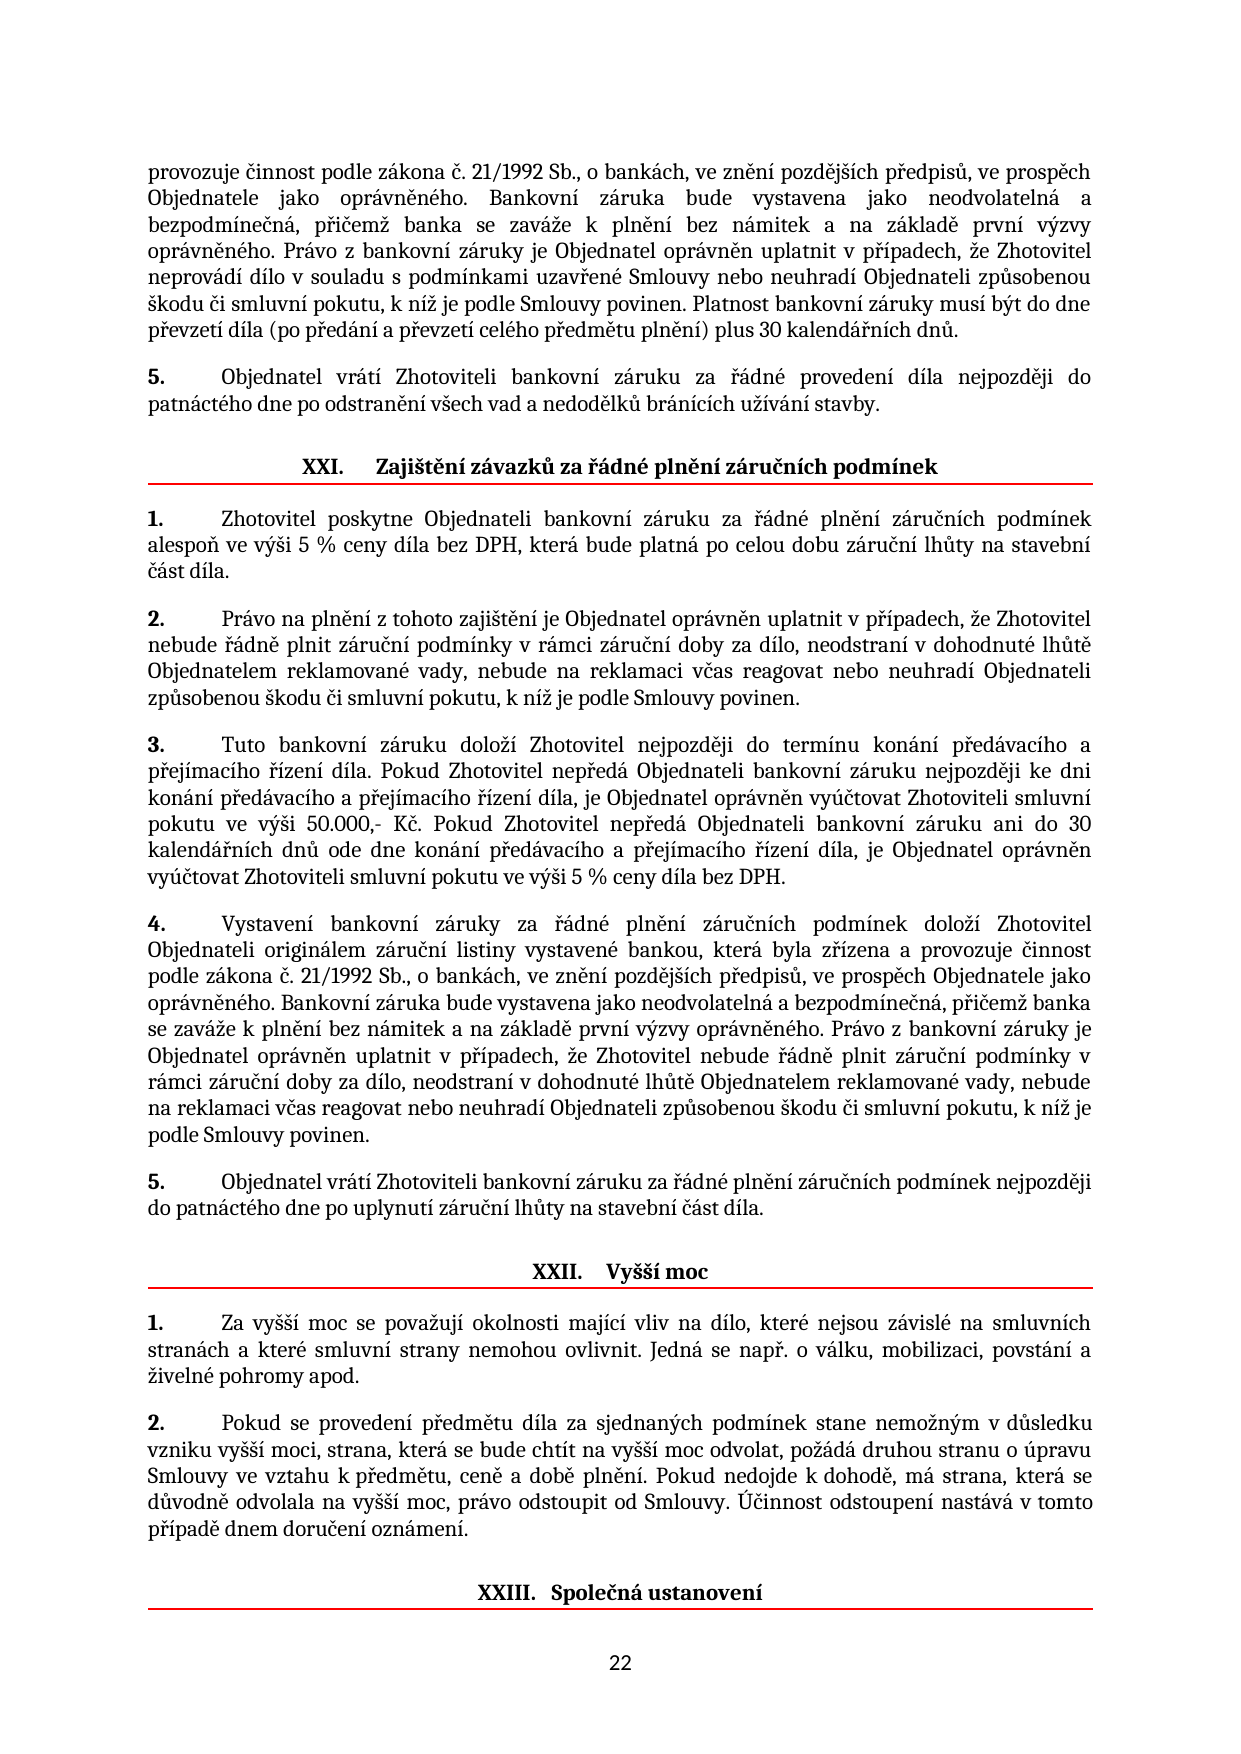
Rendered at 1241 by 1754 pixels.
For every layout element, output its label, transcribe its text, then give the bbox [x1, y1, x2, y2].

subtitle Vyšší moc [148, 1259, 1093, 1287]
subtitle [148, 159, 1093, 343]
subtitle Vystavení bankovní záruky za řádné plnění záručních podmínek doloží Zhotovitel Objednateli originálem záruční listiny vystavené bankou, která byla zřízena a provozuje činnost podle zákona č. 21/1992 Sb., o bankách, ve znění pozdějších předpisů, ve prospěch Objednatele jako oprávněného. Bankovní záruka bude vystavena jako neodvolatelná a bezpodmínečná, přičemž banka se zaváže k plnění bez námitek a na základě první výzvy oprávněného. Právo z bankovní záruky je Objednatel oprávněn uplatnit v případech, že Zhotovitel nebude řádně plnit záruční podmínky v rámci záruční doby za dílo, neodstraní v dohodnuté lhůtě Objednatelem reklamované vady, nebude na reklamaci včas reagovat nebo neuhradí Objednateli způsobenou škodu či smluvní pokutu, k níž je podle Smlouvy povinen. [148, 911, 1093, 1148]
subtitle Společná ustanovení [148, 1579, 1093, 1608]
subtitle Tuto bankovní záruku doloží Zhotovitel nejpozději do termínu konání předávacího a přejímacího řízení díla. Pokud Zhotovitel nepředá Objednateli bankovní záruku nejpozději ke dni konání předávacího a přejímacího řízení díla, je Objednatel oprávněn vyúčtovat Zhotoviteli smluvní pokutu ve výši 50.000,- Kč. Pokud Zhotovitel nepředá Objednateli bankovní záruku ani do 30 kalendářních dnů ode dne konání předávacího a přejímacího řízení díla, je Objednatel oprávněn vyúčtovat Zhotoviteli smluvní pokutu ve výši 5 % ceny díla bez DPH. [148, 732, 1093, 890]
subtitle Za vyšší moc se považují okolnosti mající vliv na dílo, které nejsou závislé na smluvních stranách a které smluvní strany nemohou ovlivnit. Jedná se např. o válku, mobilizaci, povstání a živelné pohromy apod. [148, 1310, 1093, 1389]
subtitle Právo na plnění z tohoto zajištění je Objednatel oprávněn uplatnit v případech, že Zhotovitel nebude řádně plnit záruční podmínky v rámci záruční doby za dílo, neodstraní v dohodnuté lhůtě Objednatelem reklamované vady, nebude na reklamaci včas reagovat nebo neuhradí Objednateli způsobenou škodu či smluvní pokutu, k níž je podle Smlouvy povinen. [148, 605, 1093, 711]
subtitle Zajištění závazků za řádné plnění záručních podmínek [148, 454, 1093, 483]
subtitle Objednatel vrátí Zhotoviteli bankovní záruku za řádné plnění záručních podmínek nejpozději do patnáctého dne po uplynutí záruční lhůty na stavební část díla. [148, 1169, 1093, 1221]
subtitle Zhotovitel poskytne Objednateli bankovní záruku za řádné plnění záručních podmínek alespoň ve výši 5 % ceny díla bez DPH, která bude platná po celou dobu záruční lhůty na stavební část díla. [148, 506, 1093, 584]
subtitle Objednatel vrátí Zhotoviteli bankovní záruku za řádné provedení díla nejpozději do patnáctého dne po odstranění všech vad a nedodělků bránících užívání stavby. [148, 364, 1093, 417]
subtitle Pokud se provedení předmětu díla za sjednaných podmínek stane nemožným v důsledku vzniku vyšší moci, strana, která se bude chtít na vyšší moc odvolat, požádá druhou stranu o úpravu Smlouvy ve vztahu k předmětu, ceně a době plnění. Pokud nedojde k dohodě, má strana, která se důvodně odvolala na vyšší moc, právo odstoupit od Smlouvy. Účinnost odstoupení nastává v tomto případě dnem doručení oznámení. [148, 1410, 1093, 1542]
